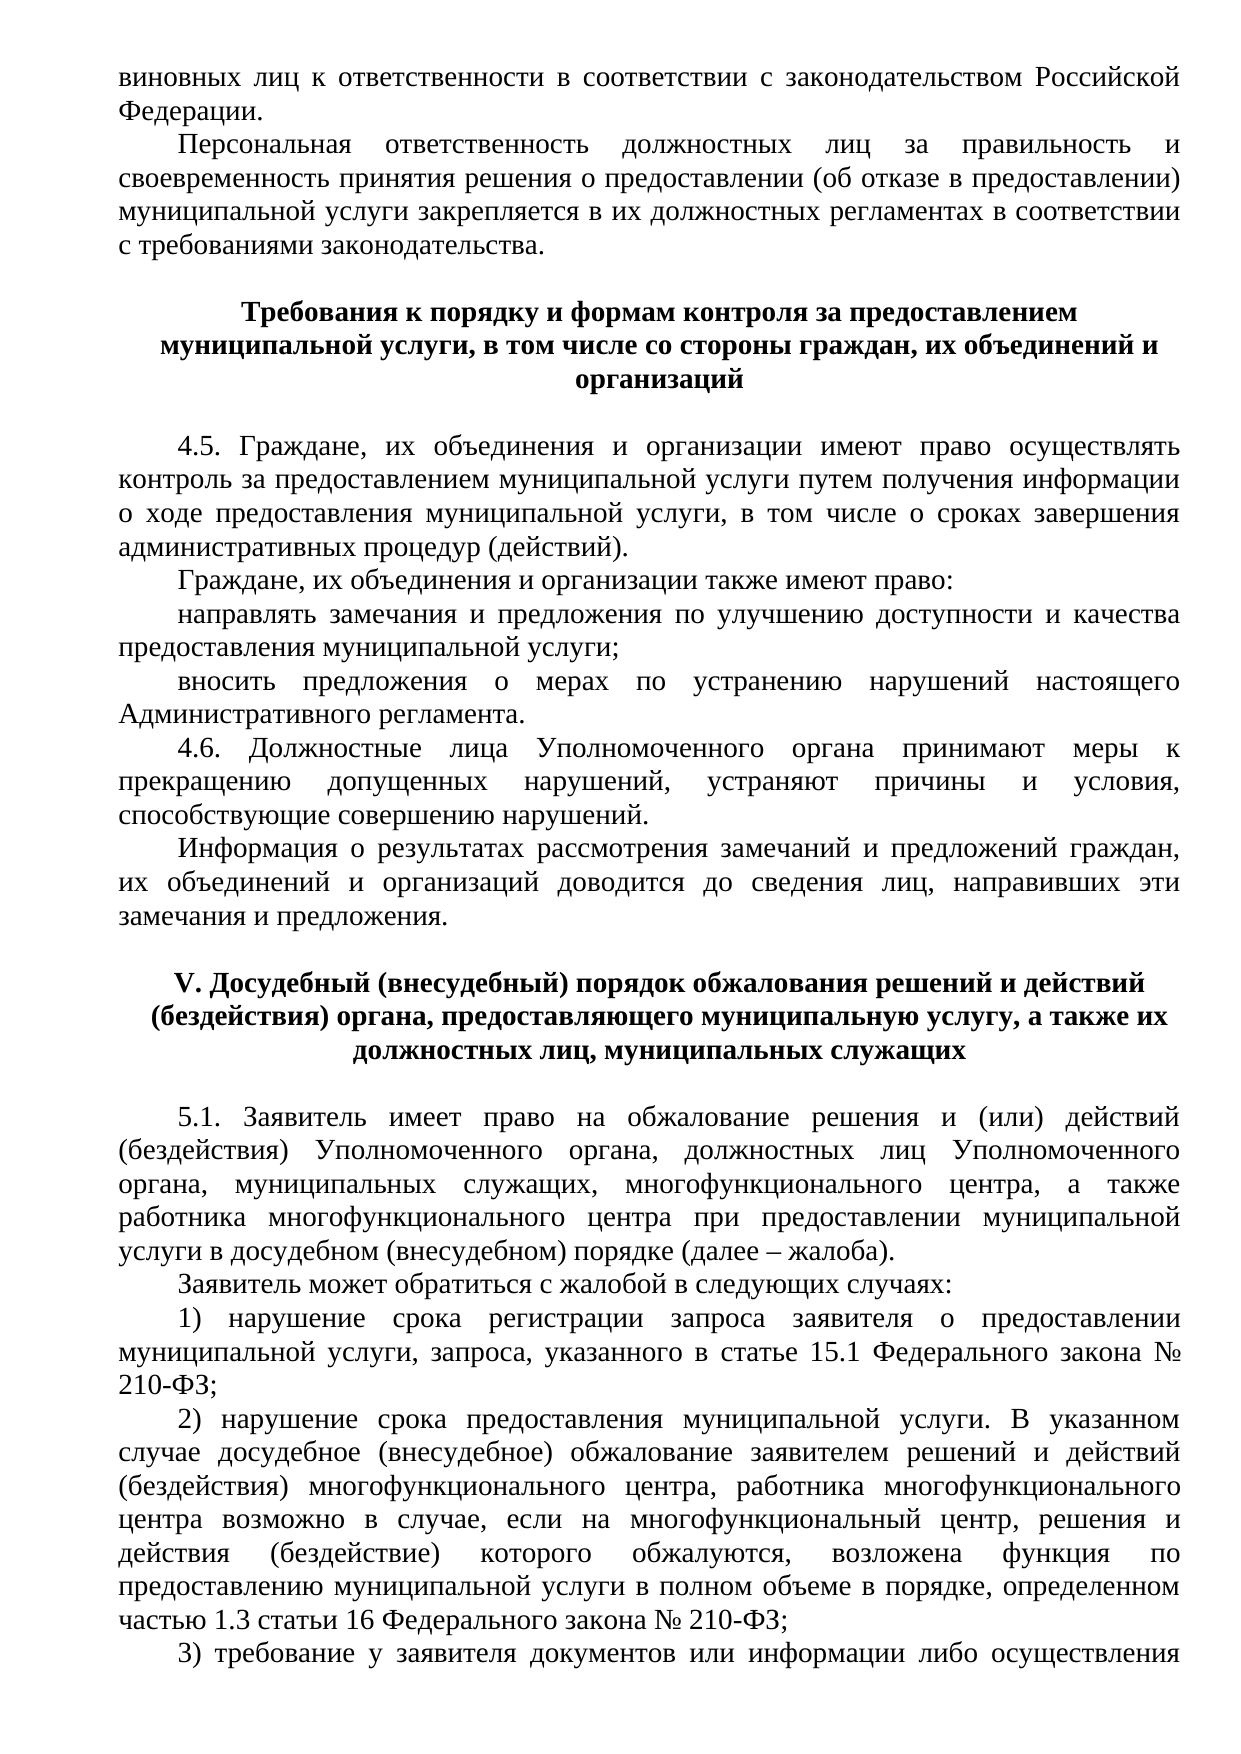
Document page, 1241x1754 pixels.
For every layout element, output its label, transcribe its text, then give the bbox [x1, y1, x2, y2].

text Информация о результатах рассмотрения замечаний и предложений граждан, их объединений и организаций доводится до сведения лиц, направивших эти замечания и предложения. [118, 831, 1181, 931]
text 1) нарушение срока регистрации запроса заявителя о предоставлении муниципальной услуги, запроса, указанного в статье 15.1 Федерального закона № 210-ФЗ; [118, 1300, 1181, 1401]
subtitle Требования к порядку и формам контроля за предоставлением муниципальной услуги, в том числе со стороны граждан, их объединений и организаций [138, 294, 1181, 394]
text направлять замечания и предложения по улучшению доступности и качества предоставления муниципальной услуги; [118, 596, 1181, 663]
subtitle V. Досудебный (внесудебный) порядок обжалования решений и действий (бездействия) органа, предоставляющего муниципальную услугу, а также их должностных лиц, муниципальных служащих [138, 965, 1181, 1065]
text 4.6. Должностные лица Уполномоченного органа принимают меры к прекращению допущенных нарушений, устраняют причины и условия, способствующие совершению нарушений. [118, 730, 1181, 831]
text Граждане, их объединения и организации также имеют право: [118, 562, 1181, 596]
text вносить предложения о мерах по устранению нарушений настоящего Административного регламента. [118, 663, 1181, 730]
text Заявитель может обратиться с жалобой в следующих случаях: [118, 1267, 1181, 1300]
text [118, 59, 1181, 126]
text 4.5. Граждане, их объединения и организации имеют право осуществлять контроль за предоставлением муниципальной услуги путем получения информации о ходе предоставления муниципальной услуги, в том числе о сроках завершения административных процедур (действий). [118, 428, 1181, 562]
text Персональная ответственность должностных лиц за правильность и своевременность принятия решения о предоставлении (об отказе в предоставлении) муниципальной услуги закрепляется в их должностных регламентах в соответствии с требованиями законодательства. [118, 126, 1181, 260]
text 2) нарушение срока предоставления муниципальной услуги. В указанном случае досудебное (внесудебное) обжалование заявителем решений и действий (бездействия) многофункционального центра, работника многофункционального центра возможно в случае, если на многофункциональный центр, решения и действия (бездействие) которого обжалуются, возложена функция по предоставлению муниципальной услуги в полном объеме в порядке, определенном частью 1.3 статьи 16 Федерального закона № 210-ФЗ; [118, 1401, 1181, 1636]
text 5.1. Заявитель имеет право на обжалование решения и (или) действий (бездействия) Уполномоченного органа, должностных лиц Уполномоченного органа, муниципальных служащих, многофункционального центра, а также работника многофункционального центра при предоставлении муниципальной услуги в досудебном (внесудебном) порядке (далее – жалоба). [118, 1099, 1181, 1267]
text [118, 1636, 1181, 1669]
